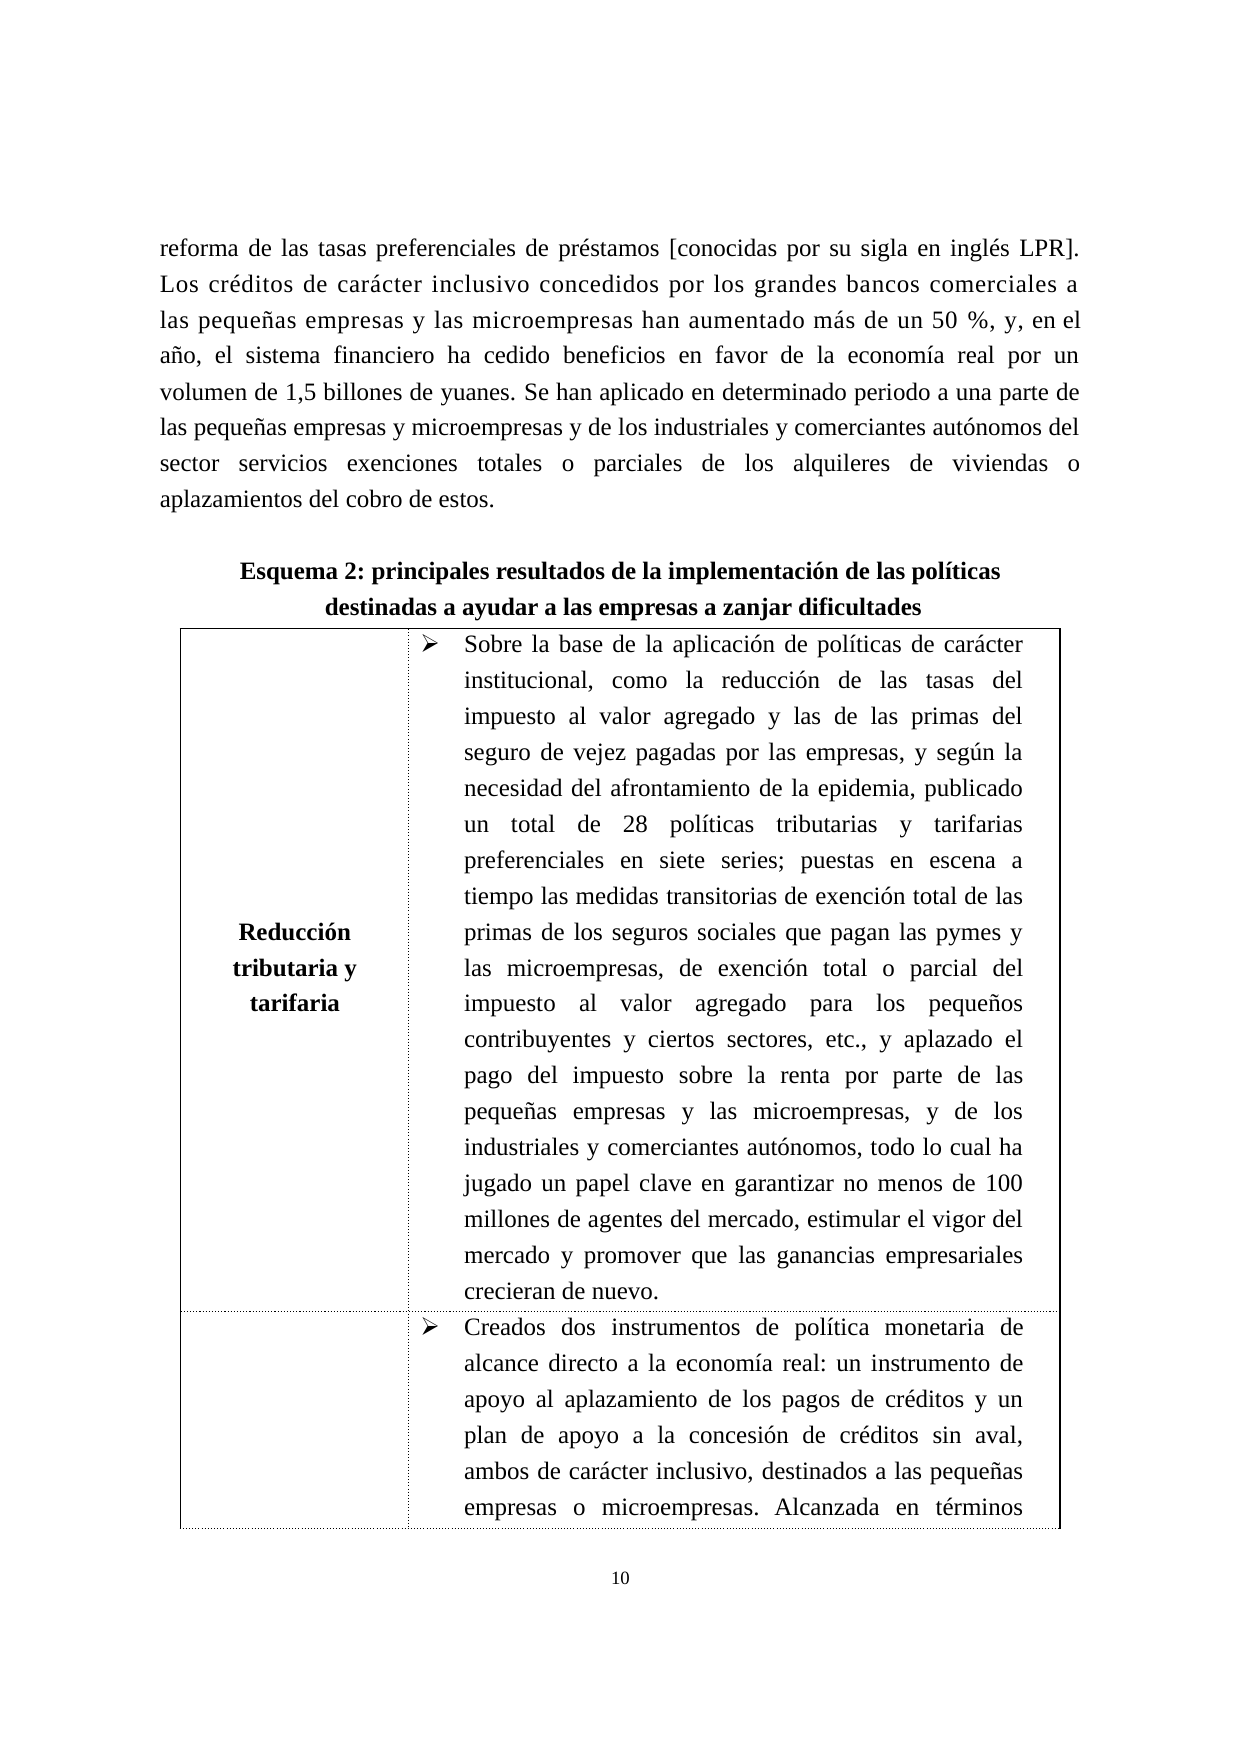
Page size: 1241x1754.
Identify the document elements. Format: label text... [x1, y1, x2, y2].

table_header Sobre la base de la aplicación de políticas de carácter institucional, como la reducción de las tasas del impuesto al valor agregado y las de las primas del seguro de vejez pagadas por las empresas, y según la necesidad del afrontamiento de la epidemia, publicado un total de 28 políticas tributarias y tarifarias preferenciales en siete series; puestas en escena a tiempo las medidas transitorias de exención total de las primas de los seguros sociales que pagan las pymes y las microempresas, de exención total o parcial del impuesto al valor agregado para los pequeños contribuyentes y ciertos sectores, etc., y aplazado el pago del impuesto sobre la renta por parte de las pequeñas empresas y las microempresas, y de los industriales y comerciantes autónomos, todo lo cual ha jugado un papel clave en garantizar no menos de 100 millones de agentes del mercado, estimular el vigor del mercado y promover que las ganancias empresariales crecieran de nuevo. [409, 629, 1059, 1311]
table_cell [181, 1311, 409, 1528]
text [159, 233, 1081, 513]
text Esquema 2: principales resultados de la implementación de las políticas [159, 556, 1081, 585]
text destinadas a ayudar a las empresas a zanjar dificultades [159, 592, 1081, 621]
table_header Reducción tributaria y tarifaria [181, 629, 409, 1311]
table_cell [409, 1311, 1059, 1528]
